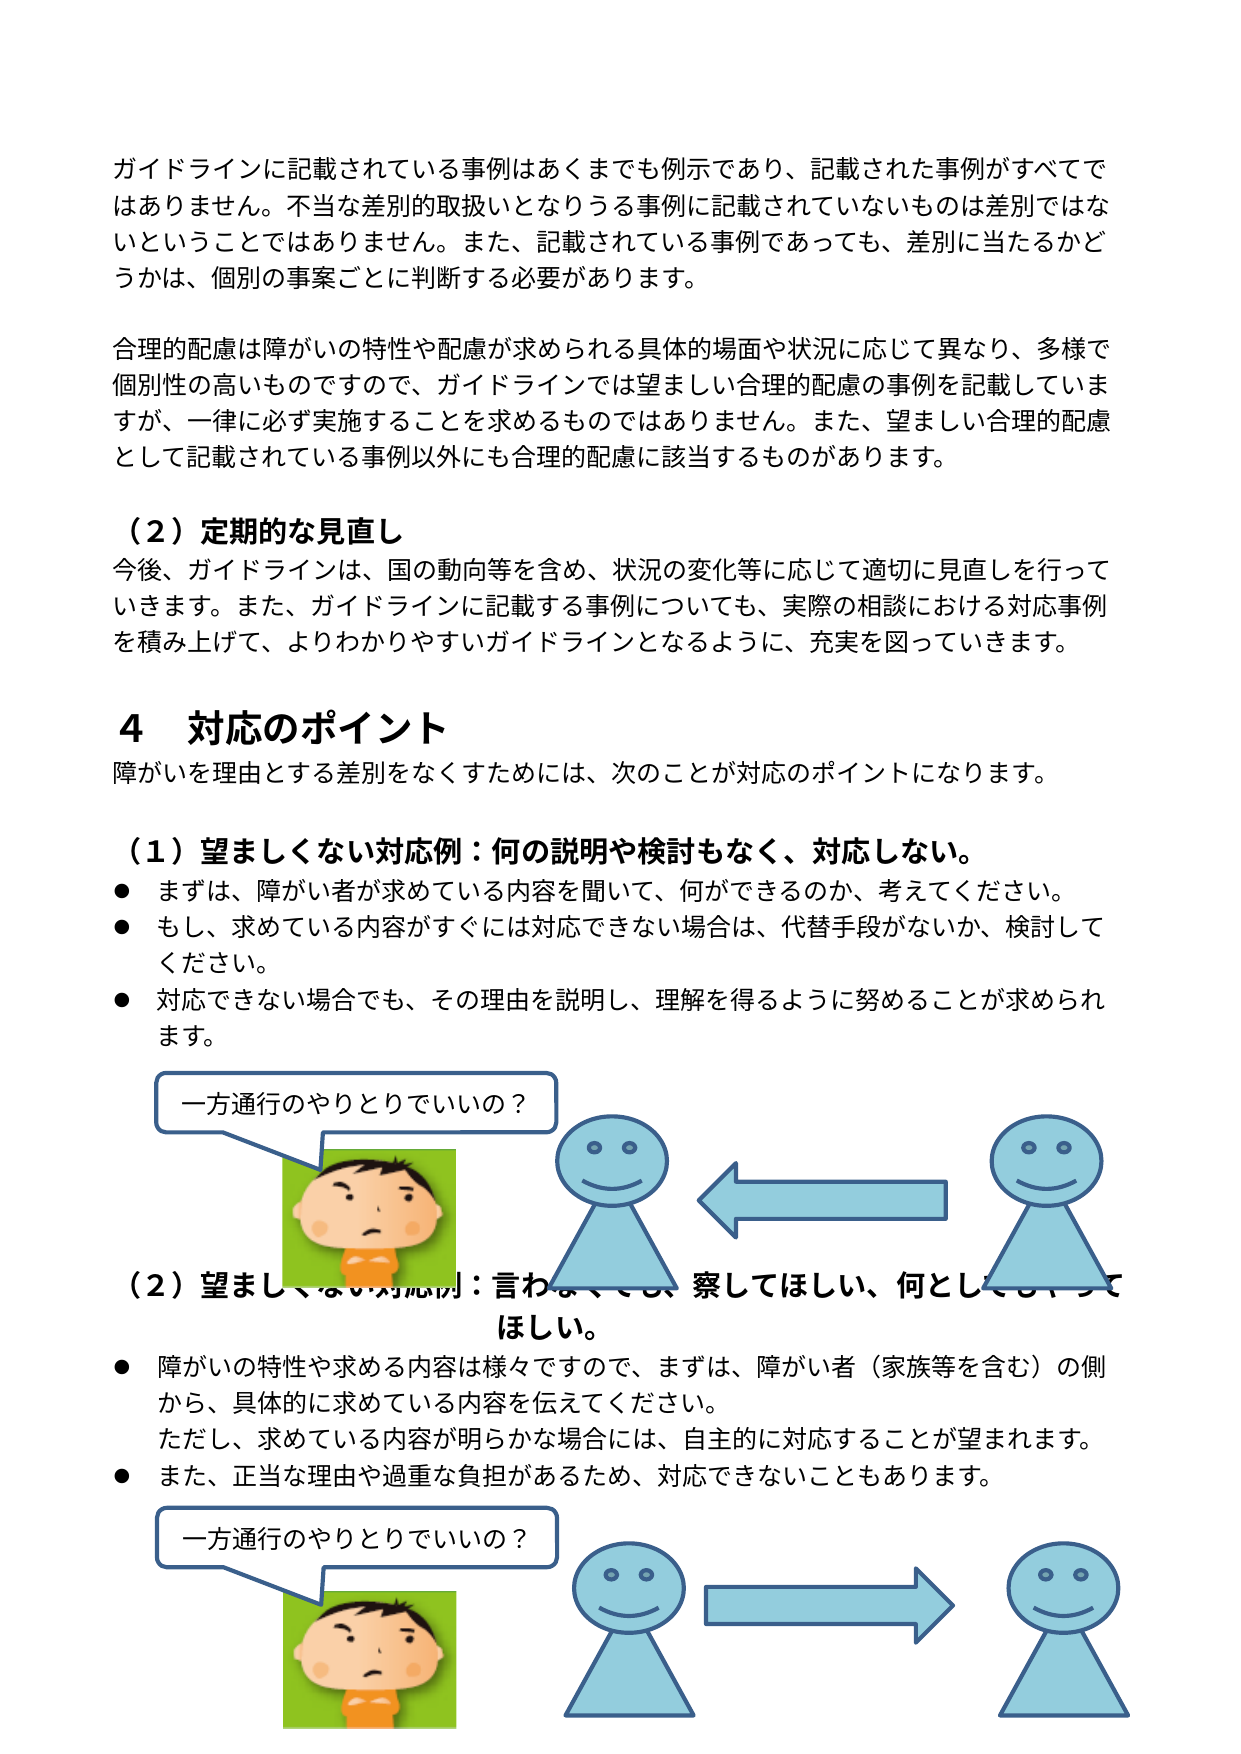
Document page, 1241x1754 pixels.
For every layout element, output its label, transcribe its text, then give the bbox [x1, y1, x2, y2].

text 今後、ガイドラインは、国の動向等を含め、状況の変化等に応じて適切に見直しを行っていきます。また、ガイドラインに記載する事例についても、実際の相談における対応事例を積み上げて、よりわかりやすいガイドラインとなるように、充実を図っていきます。 [112, 550, 1128, 659]
text （１）望ましくない対応例：何の説明や検討もなく、対応しない。 [112, 829, 1128, 871]
list まずは、障がい者が求めている内容を聞いて、何ができるのか、考えてください。 [112, 871, 1128, 908]
picture [282, 1149, 456, 1288]
text （２）定期的な見直し [112, 508, 1128, 550]
list 対応できない場合でも、その理由を説明し、理解を得るように努めることが求められます。 [112, 980, 1128, 1053]
text ガイドラインに記載されている事例はあくまでも例示であり、記載された事例がすべてではありません。不当な差別的取扱いとなりうる事例に記載されていないものは差別ではないということではありません。また、記載されている事例であっても、差別に当たるかどうかは、個別の事案ごとに判断する必要があります。 [112, 150, 1128, 295]
list もし、求めている内容がすぐには対応できない場合は、代替手段がないか、検討してください。 [112, 908, 1128, 980]
text （２）望ましくない対応例：言わなくても、察してほしい、何としてもやってほしい。 [112, 1263, 1128, 1347]
list 障がいの特性や求める内容は様々ですので、まずは、障がい者（家族等を含む）の側から、具体的に求めている内容を伝えてください。 [112, 1347, 1128, 1420]
list また、正当な理由や過重な負担があるため、対応できないこともあります。 [112, 1456, 1128, 1492]
picture [283, 1591, 457, 1729]
text 障がいを理由とする差別をなくすためには、次のことが対応のポイントになります。 [112, 753, 1128, 789]
text ４ 対応のポイント [112, 699, 1128, 753]
text 合理的配慮は障がいの特性や配慮が求められる具体的場面や状況に応じて異なり、多様で個別性の高いものですので、ガイドラインでは望ましい合理的配慮の事例を記載していますが、一律に必ず実施することを求めるものではありません。また、望ましい合理的配慮として記載されている事例以外にも合理的配慮に該当するものがあります。 [112, 329, 1128, 474]
list ただし、求めている内容が明らかな場合には、自主的に対応することが望まれます。 [157, 1420, 1128, 1456]
